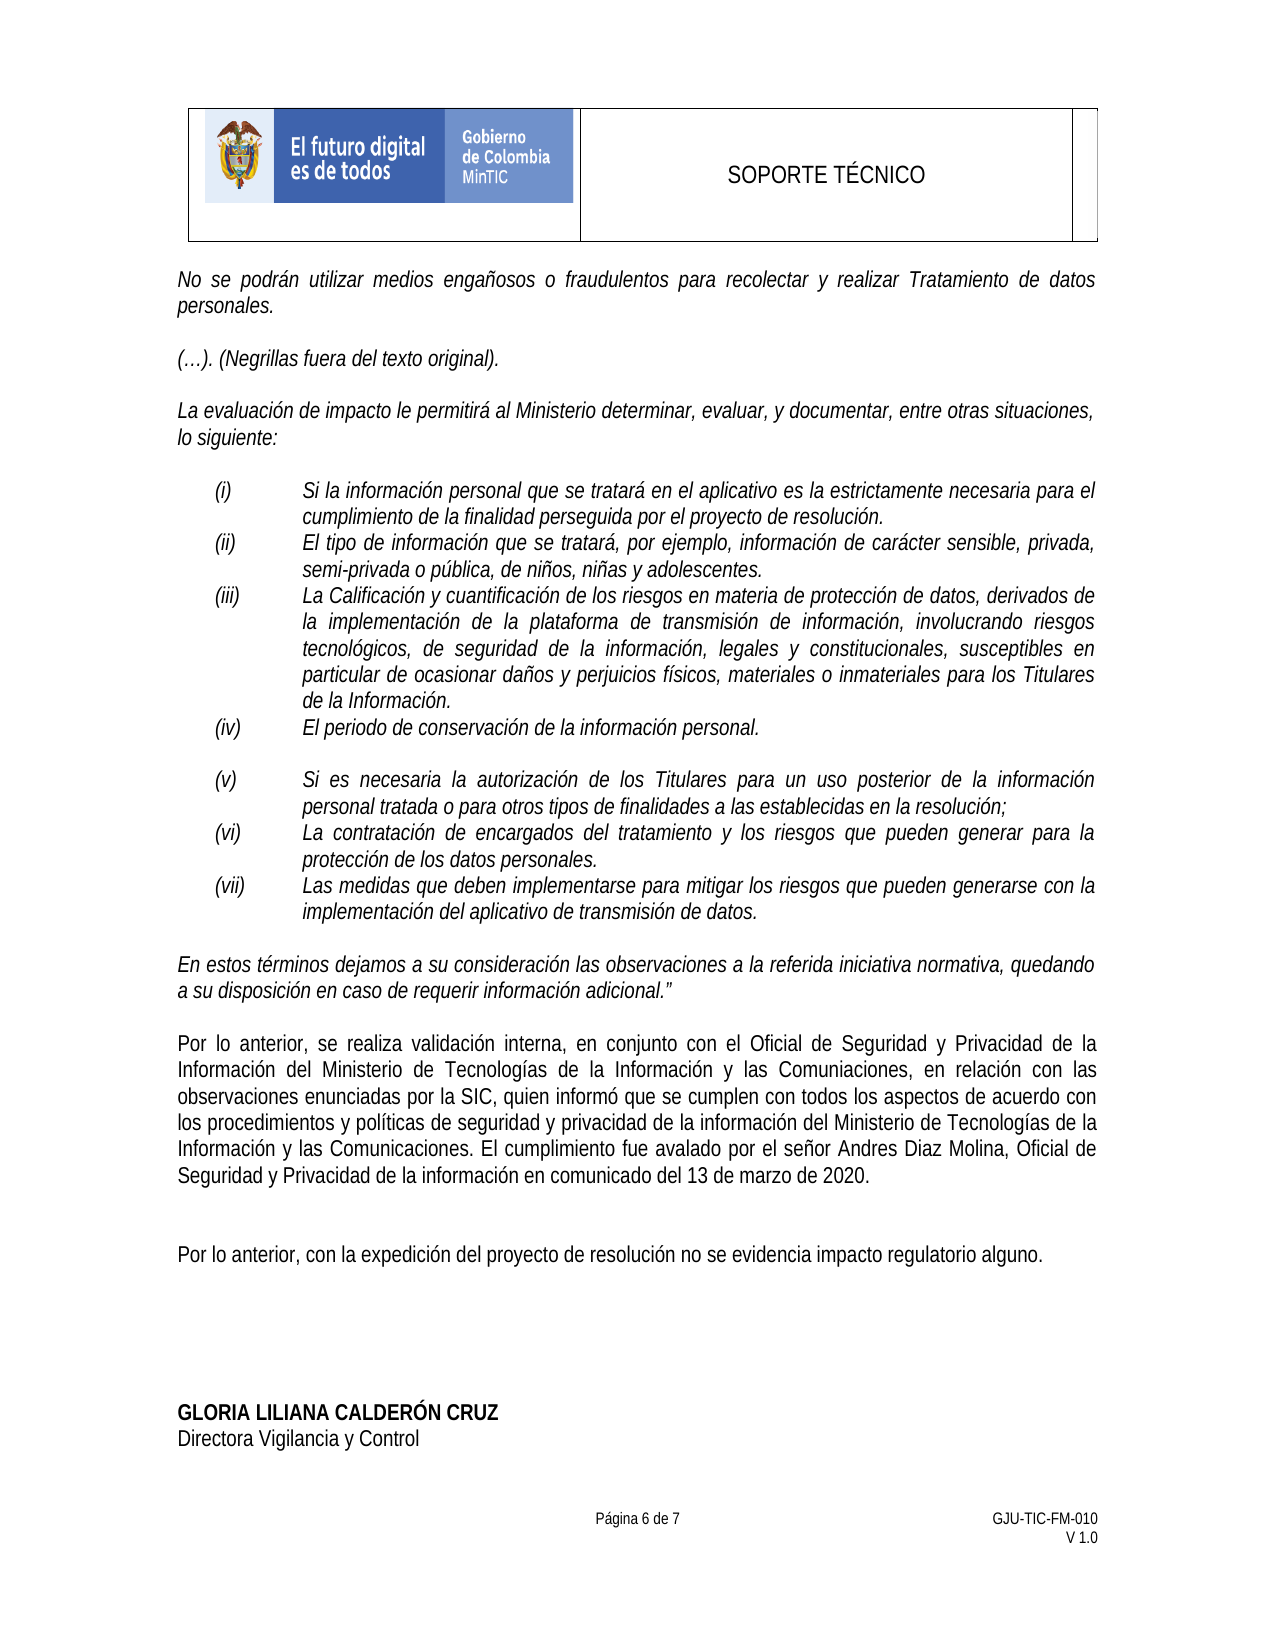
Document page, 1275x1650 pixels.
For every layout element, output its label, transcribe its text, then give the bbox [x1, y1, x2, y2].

list Si es necesaria la autorización de los Titulares para un uso posterior de la información personal tratada o para otros tipos de finalidades a las establecidas en la resolución; [215, 766, 1098, 819]
list El tipo de información que se tratará, por ejemplo, información de carácter sensible, privada, semi-privada o pública, de niños, niñas y adolescentes. [215, 529, 1098, 582]
list Si la información personal que se tratará en el aplicativo es la estrictamente necesaria para el cumplimiento de la finalidad perseguida por el proyecto de resolución. [215, 477, 1098, 529]
text Directora Vigilancia y Control [177, 1425, 1098, 1452]
list La Calificación y cuantificación de los riesgos en materia de protección de datos, derivados de la implementación de la plataforma de transmisión de información, involucrando riesgos tecnológicos, de seguridad de la información, legales y constitucionales, susceptibles en particular de ocasionar daños y perjuicios físicos, materiales o inmateriales para los Titulares de la Información. [215, 582, 1098, 714]
picture [1088, 111, 1098, 238]
text (…). (Negrillas fuera del texto original). [177, 345, 1098, 371]
picture [205, 109, 575, 203]
list La contratación de encargados del tratamiento y los riesgos que pueden generar para la protección de los datos personales. [215, 819, 1098, 872]
text GLORIA LILIANA CALDERÓN CRUZ [177, 1399, 1098, 1425]
list El periodo de conservación de la información personal. [215, 714, 1098, 740]
text Por lo anterior, con la expedición del proyecto de resolución no se evidencia impacto regulatorio alguno. [177, 1241, 1098, 1267]
text La evaluación de impacto le permitirá al Ministerio determinar, evaluar, y documentar, entre otras situaciones, lo siguiente: [177, 397, 1098, 450]
text Por lo anterior, se realiza validación interna, en conjunto con el Oficial de Seguridad y Privacidad de la Información del Ministerio de Tecnologías de la Información y las Comuniaciones, en relación con las observaciones enunciadas por la SIC, quien informó que se cumplen con todos los aspectos de acuerdo con los procedimientos y políticas de seguridad y privacidad de la información del Ministerio de Tecnologías de la Información y las Comunicaciones. El cumplimiento fue avalado por el señor Andres Diaz Molina, Oficial de Seguridad y Privacidad de la información en comunicado del 13 de marzo de 2020. [177, 1030, 1098, 1188]
text No se podrán utilizar medios engañosos o fraudulentos para recolectar y realizar Tratamiento de datos personales. [177, 266, 1098, 318]
text En estos términos dejamos a su consideración las observaciones a la referida iniciativa normativa, quedando a su disposición en caso de requerir información adicional.” [177, 951, 1098, 1004]
list Las medidas que deben implementarse para mitigar los riesgos que pueden generarse con la implementación del aplicativo de transmisión de datos. [215, 872, 1098, 924]
